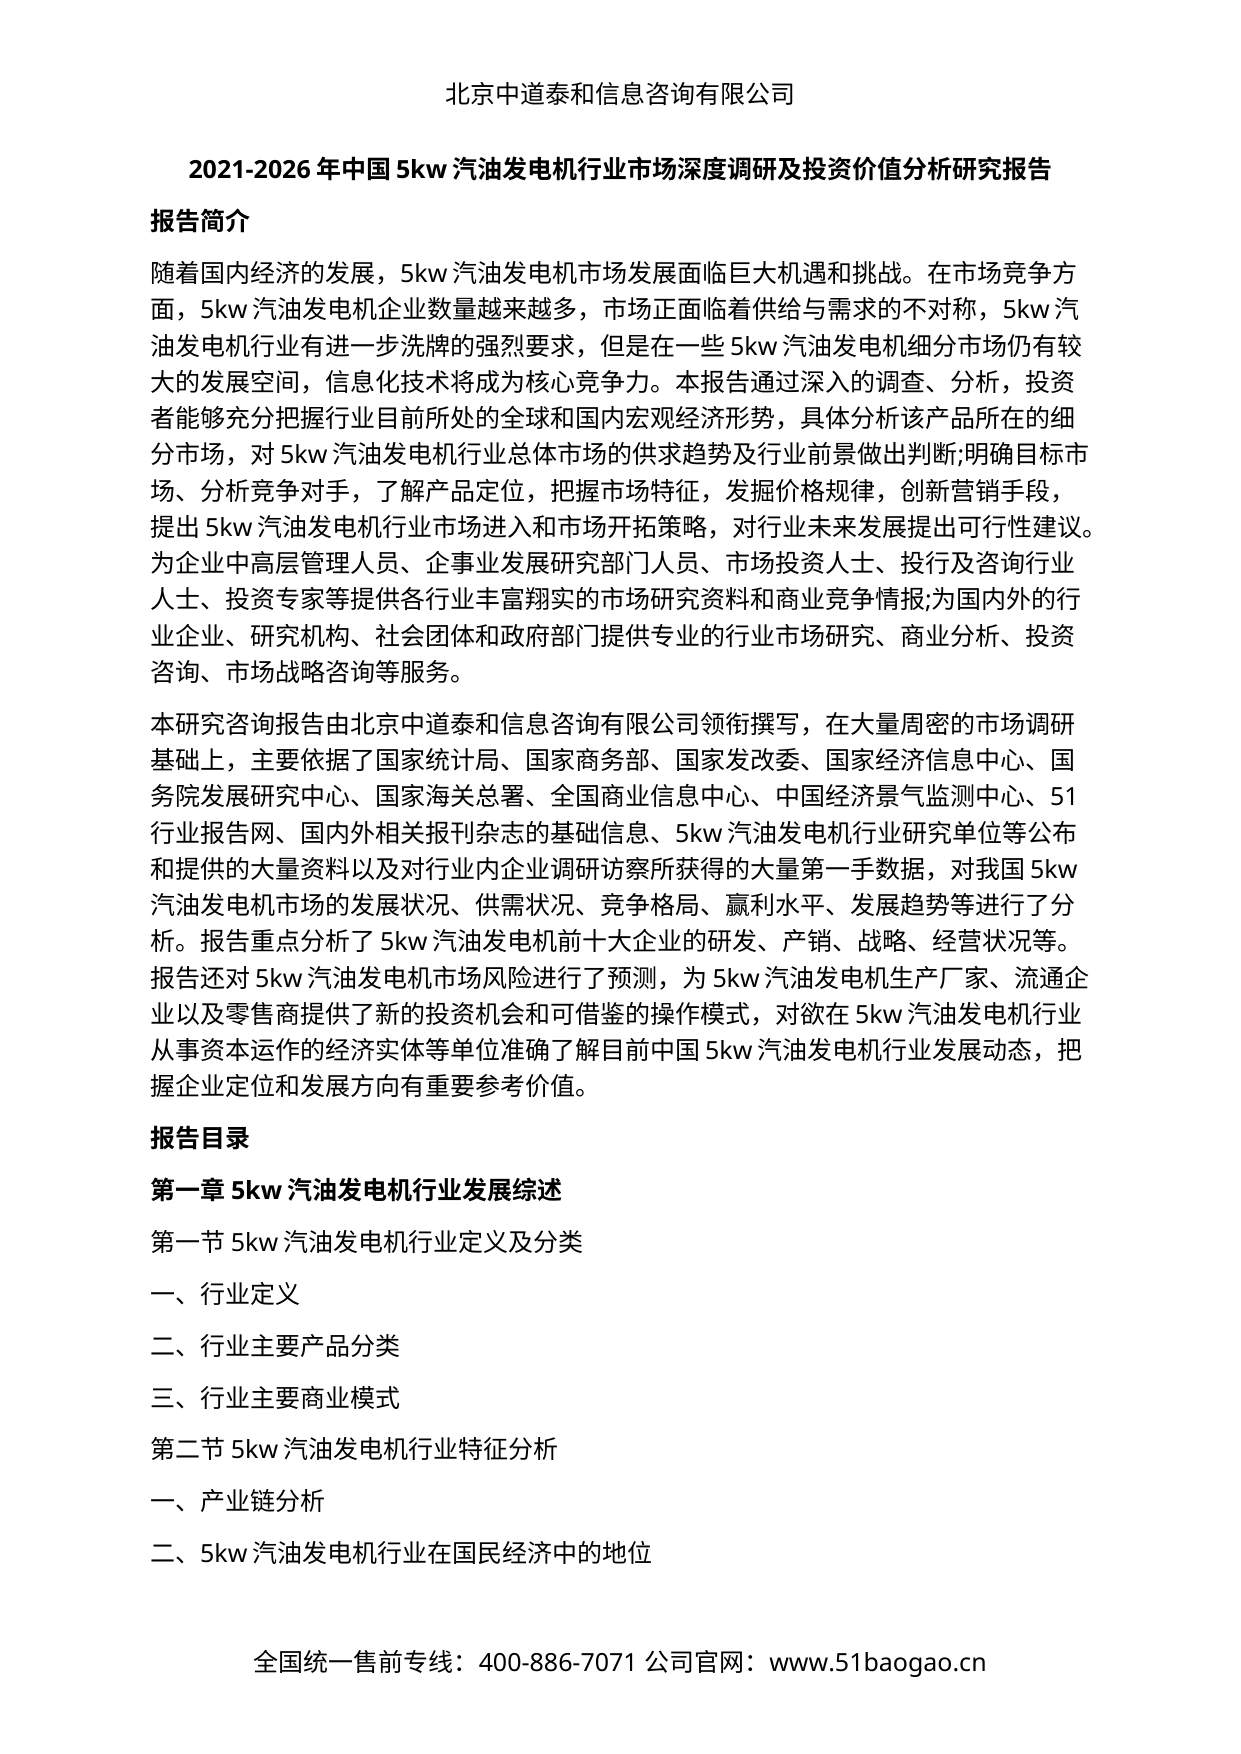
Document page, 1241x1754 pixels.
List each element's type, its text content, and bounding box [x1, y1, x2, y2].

text 三、行业主要商业模式 [150, 1378, 1090, 1414]
text 一、产业链分析 [150, 1482, 1090, 1518]
text 二、5kw汽油发电机行业在国民经济中的地位 [150, 1534, 1090, 1570]
text 第二节 5kw汽油发电机行业特征分析 [150, 1430, 1090, 1466]
text 随着国内经济的发展，5kw汽油发电机市场发展面临巨大机遇和挑战。在市场竞争方面，5kw汽油发电机企业数量越来越多，市场正面临着供给与需求的不对称，5kw汽油发电机行业有进一步洗牌的强烈要求，但是在一些5kw汽油发电机细分市场仍有较大的发展空间，信息化技术将成为核心竞争力。本报告通过深入的调查、分析，投资者能够充分把握行业目前所处的全球和国内宏观经济形势，具体分析该产品所在的细分市场，对5kw汽油发电机行业总体市场的供求趋势及行业前景做出判断;明确目标市场、分析竞争对手，了解产品定位，把握市场特征，发掘价格规律，创新营销手段，提出5kw汽油发电机行业市场进入和市场开拓策略，对行业未来发展提出可行性建议。为企业中高层管理人员、企事业发展研究部门人员、市场投资人士、投行及咨询行业人士、投资专家等提供各行业丰富翔实的市场研究资料和商业竞争情报;为国内外的行业企业、研究机构、社会团体和政府部门提供专业的行业市场研究、商业分析、投资咨询、市场战略咨询等服务。 [150, 254, 1090, 689]
text 二、行业主要产品分类 [150, 1326, 1090, 1362]
text 报告目录 [150, 1119, 1090, 1155]
text 报告简介 [150, 202, 1090, 238]
text 本研究咨询报告由北京中道泰和信息咨询有限公司领衔撰写，在大量周密的市场调研基础上，主要依据了国家统计局、国家商务部、国家发改委、国家经济信息中心、国务院发展研究中心、国家海关总署、全国商业信息中心、中国经济景气监测中心、51行业报告网、国内外相关报刊杂志的基础信息、5kw汽油发电机行业研究单位等公布和提供的大量资料以及对行业内企业调研访察所获得的大量第一手数据，对我国5kw汽油发电机市场的发展状况、供需状况、竞争格局、赢利水平、发展趋势等进行了分析。报告重点分析了5kw汽油发电机前十大企业的研发、产销、战略、经营状况等。报告还对5kw汽油发电机市场风险进行了预测，为5kw汽油发电机生产厂家、流通企业以及零售商提供了新的投资机会和可借鉴的操作模式，对欲在5kw汽油发电机行业从事资本运作的经济实体等单位准确了解目前中国5kw汽油发电机行业发展动态，把握企业定位和发展方向有重要参考价值。 [150, 704, 1090, 1103]
text 2021-2026年中国5kw汽油发电机行业市场深度调研及投资价值分析研究报告 [150, 150, 1090, 186]
text 第一节 5kw汽油发电机行业定义及分类 [150, 1222, 1090, 1259]
text 一、行业定义 [150, 1274, 1090, 1311]
text 第一章 5kw汽油发电机行业发展综述 [150, 1171, 1090, 1207]
